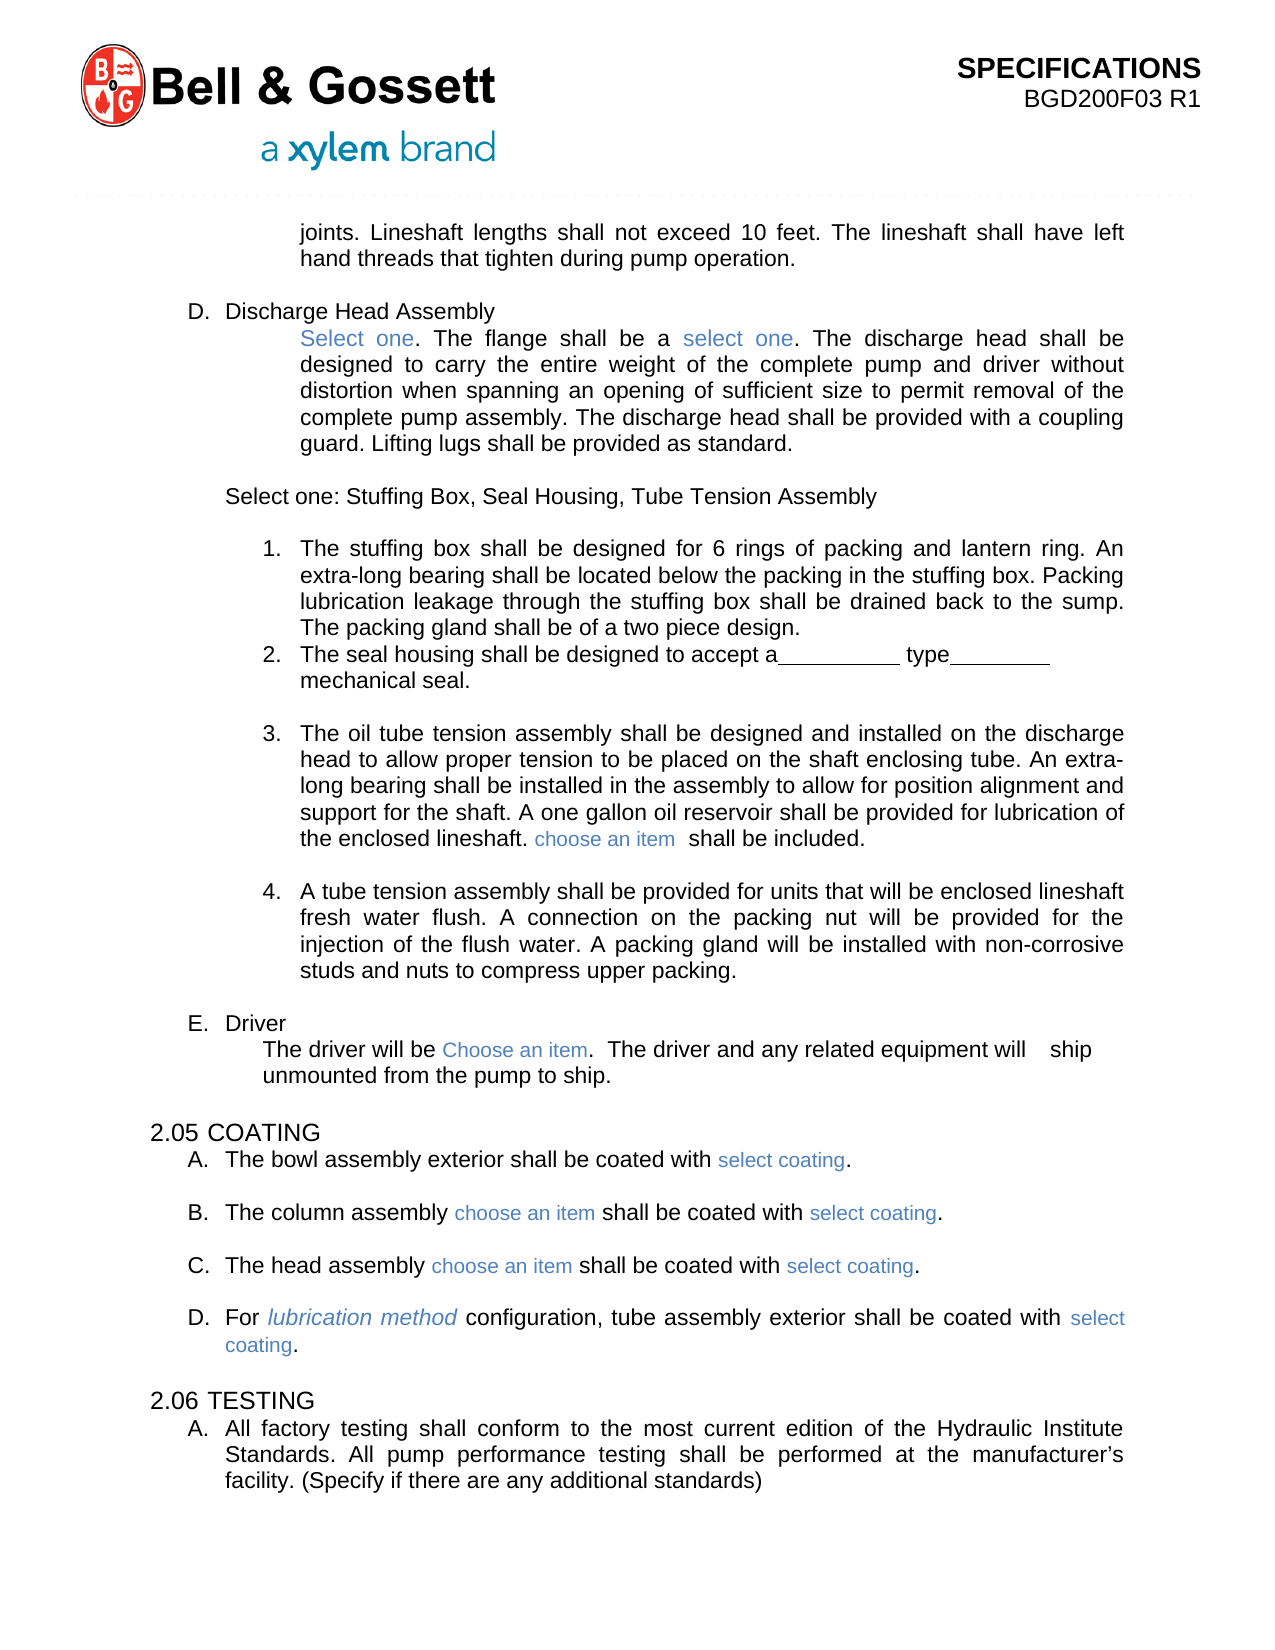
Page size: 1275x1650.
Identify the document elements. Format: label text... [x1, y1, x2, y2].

list The bowl assembly exterior shall be coated with . [187, 1146, 1125, 1173]
list Discharge Head Assembly [187, 298, 1125, 324]
list For configuration, tube assembly exterior shall be coated with . [187, 1304, 1125, 1357]
text . The flange shall be a . The discharge head shall be designed to carry the entire weight of the complete pump and driver without distortion when spanning an opening of sufficient size to permit removal of the complete pump assembly. The discharge head shall be provided with a coupling guard. Lifting lugs shall be provided as standard. [300, 324, 1125, 456]
list TESTING [150, 1386, 1125, 1414]
picture [76, 39, 514, 173]
list All factory testing shall conform to the most current edition of the Hydraulic Institute Standards. All pump performance testing shall be performed at the manufacturer’s facility. (Specify if there are any additional standards) [187, 1414, 1125, 1494]
list The head assembly shall be coated with . [187, 1252, 1125, 1278]
list The oil tube tension assembly shall be designed and installed on the discharge head to allow proper tension to be placed on the shaft enclosing tube. An extra-long bearing shall be installed in the assembly to allow for position alignment and support for the shaft. A one gallon oil reservoir shall be provided for lubrication of the enclosed lineshaft. shall be included. [262, 720, 1125, 852]
list COATING [150, 1117, 1125, 1146]
list The stuffing box shall be designed for 6 rings of packing and lantern ring. An extra-long bearing shall be located below the packing in the stuffing box. Packing lubrication leakage through the stuffing box shall be drained back to the sump. The packing gland shall be of a two piece design. [262, 535, 1125, 641]
list A tube tension assembly shall be provided for units that will be enclosed lineshaft fresh water flush. A connection on the packing nut will be provided for the injection of the flush water. A packing gland will be installed with non-corrosive studs and nuts to compress upper packing. [262, 878, 1125, 983]
list The column assembly shall be coated with . [187, 1199, 1125, 1225]
text The driver will be . The driver and any related equipment will ship unmounted from the pump to ship. [225, 1036, 1125, 1089]
list The seal housing shall be designed to accept a type mechanical seal. [262, 641, 1125, 693]
list Driver [187, 1010, 1125, 1036]
text Select one: Stuffing Box, Seal Housing, Tube Tension Assembly [150, 483, 1125, 509]
